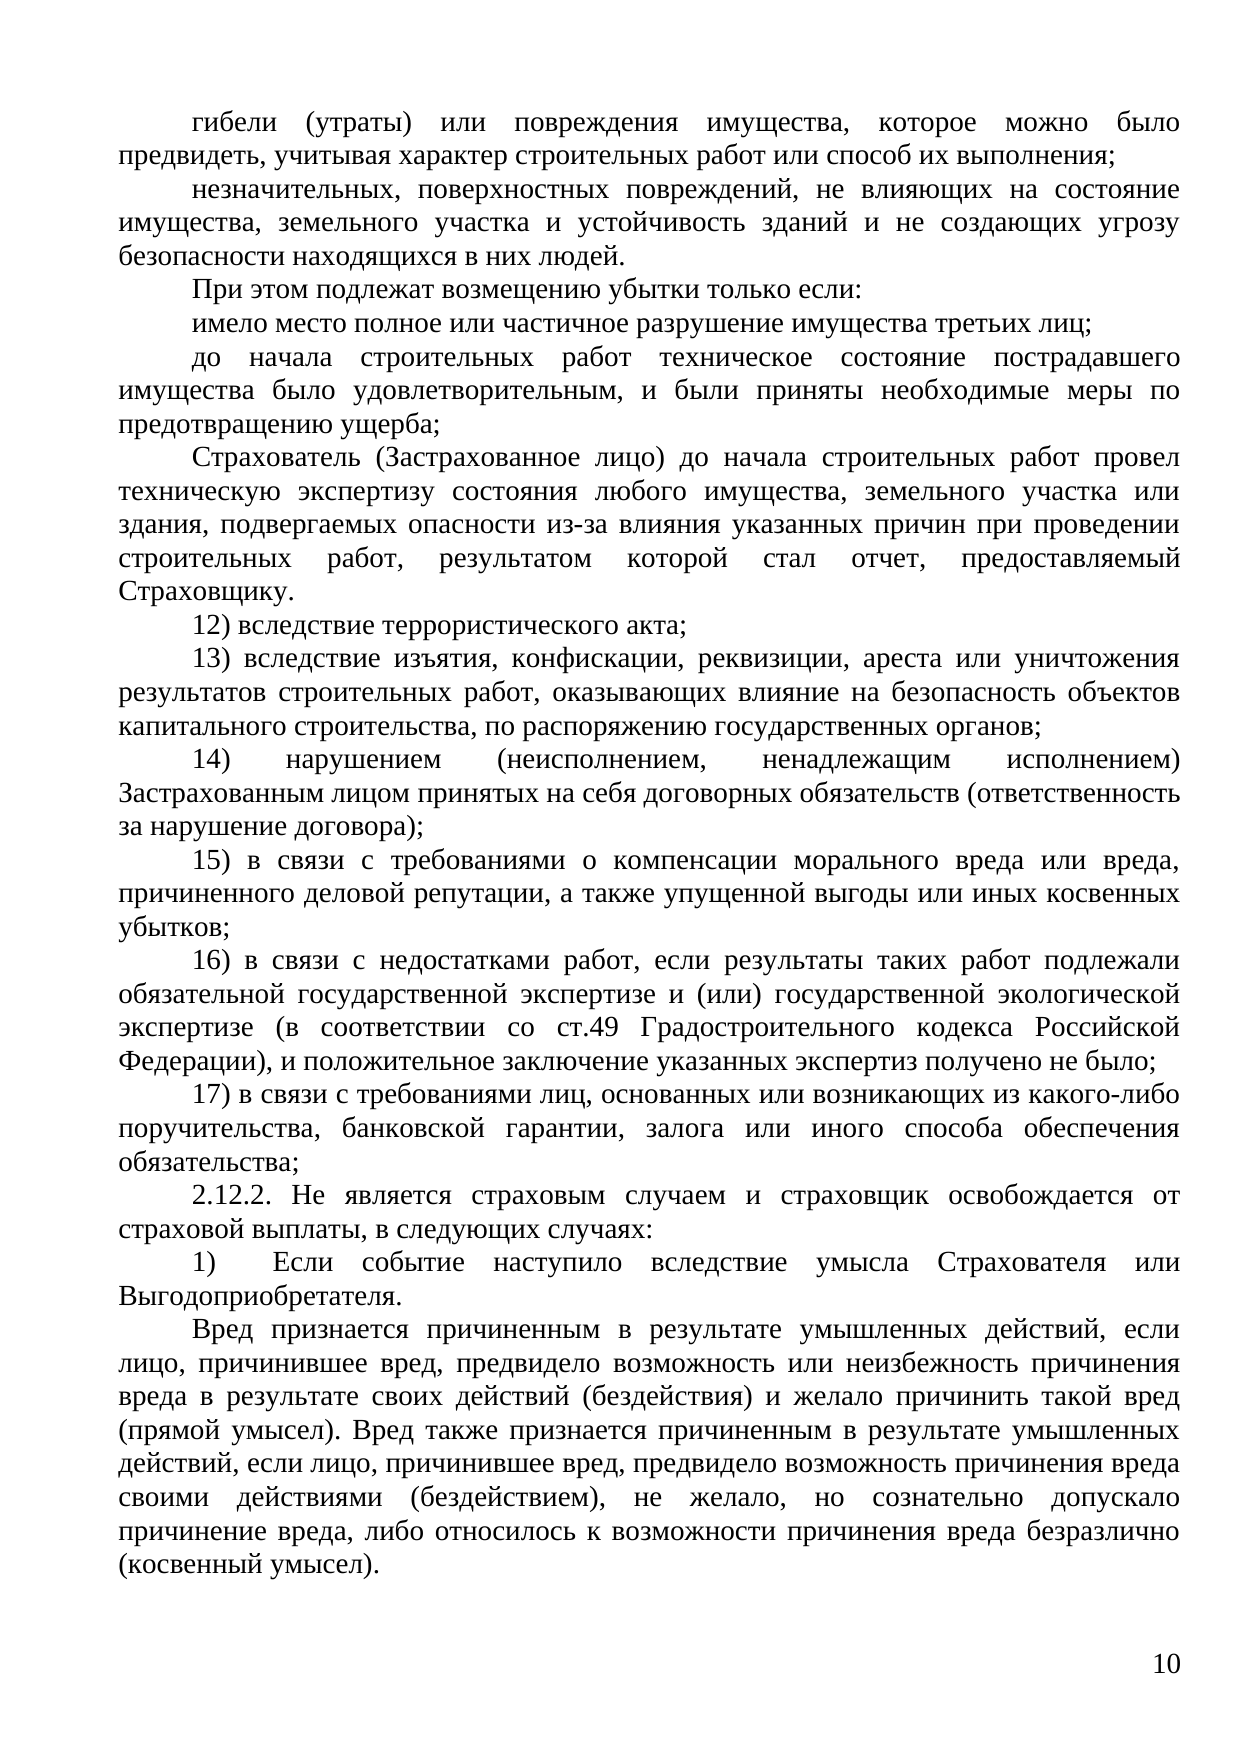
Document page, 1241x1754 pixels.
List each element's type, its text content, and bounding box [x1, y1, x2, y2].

text 13) вследствие изъятия, конфискации, реквизиции, ареста или уничтожения результатов строительных работ, оказывающих влияние на безопасность объектов капитального строительства, по распоряжению государственных органов; [118, 641, 1181, 741]
text 14) нарушением (неисполнением, ненадлежащим исполнением) Застрахованным лицом принятых на себя договорных обязательств (ответственность за нарушение договора); [118, 741, 1181, 842]
text 1) Если событие наступило вследствие умысла Страхователя или Выгодоприобретателя. [118, 1244, 1181, 1311]
text Вред признается причиненным в результате умышленных действий, если лицо, причинившее вред, предвидело возможность или неизбежность причинения вреда в результате своих действий (бездействия) и желало причинить такой вред (прямой умысел). Вред также признается причиненным в результате умышленных действий, если лицо, причинившее вред, предвидело возможность причинения вреда своими действиями (бездействием), не желало, но сознательно допускало причинение вреда, либо относилось к возможности причинения вреда безразлично (косвенный умысел). [118, 1311, 1181, 1580]
text 16) в связи с недостатками работ, если результаты таких работ подлежали обязательной государственной экспертизе и (или) государственной экологической экспертизе (в соответствии со ст.49 Градостроительного кодекса Российской Федерации), и положительное заключение указанных экспертиз получено не было; [118, 942, 1181, 1077]
text имело место полное или частичное разрушение имущества третьих лиц; [118, 305, 1181, 339]
text Страхователь (Застрахованное лицо) до начала строительных работ провел техническую экспертизу состояния любого имущества, земельного участка или здания, подвергаемых опасности из-за влияния указанных причин при проведении строительных работ, результатом которой стал отчет, предоставляемый Страховщику. [118, 439, 1181, 607]
text незначительных, поверхностных повреждений, не влияющих на состояние имущества, земельного участка и устойчивость зданий и не создающих угрозу безопасности находящихся в них людей. [118, 171, 1181, 272]
text При этом подлежат возмещению убытки только если: [118, 272, 1181, 305]
text 15) в связи с требованиями о компенсации морального вреда или вреда, причиненного деловой репутации, а также упущенной выгоды или иных косвенных убытков; [118, 842, 1181, 942]
text до начала строительных работ техническое состояние пострадавшего имущества было удовлетворительным, и были приняты необходимые меры по предотвращению ущерба; [118, 339, 1181, 439]
text 17) в связи с требованиями лиц, основанных или возникающих из какого-либо поручительства, банковской гарантии, залога или иного способа обеспечения обязательства; [118, 1077, 1181, 1177]
text гибели (утраты) или повреждения имущества, которое можно было предвидеть, учитывая характер строительных работ или способ их выполнения; [118, 104, 1181, 171]
text 2.12.2. Не является страховым случаем и страховщик освобождается от страховой выплаты, в следующих случаях: [118, 1177, 1181, 1244]
text 12) вследствие террористического акта; [192, 607, 1181, 641]
